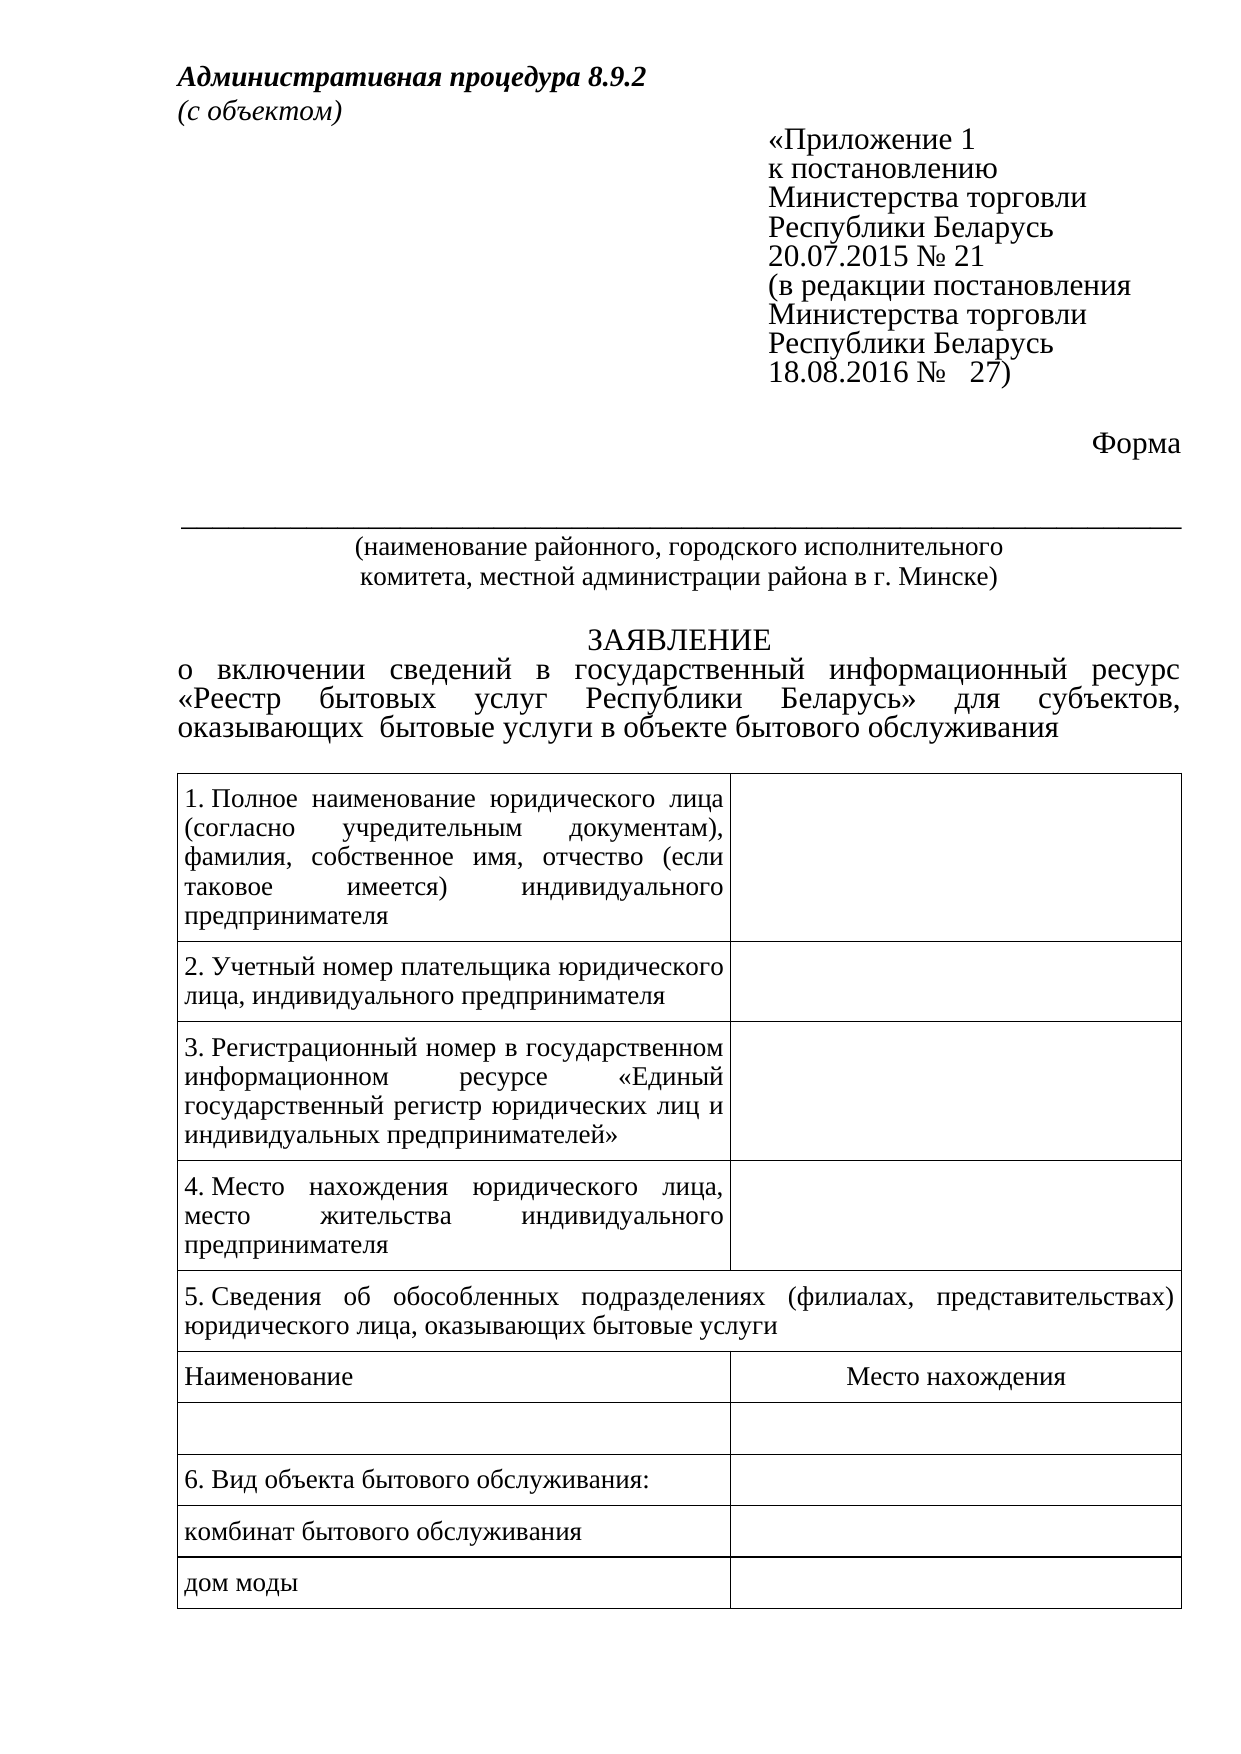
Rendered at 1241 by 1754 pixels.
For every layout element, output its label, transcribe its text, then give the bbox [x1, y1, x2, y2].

text к постановлению [768, 155, 1181, 184]
table_cell [731, 942, 1181, 1021]
text 20.07.2015 № 21 [768, 243, 1181, 272]
table_cell 2. Учетный номер плательщика юридического лица, индивидуального предпринимателя [178, 942, 730, 1021]
table_cell [731, 1022, 1181, 1160]
text о включении сведений в государственный информационный ресурс «Реестр бытовых услуг Республики Беларусь» для субъектов, оказывающих бытовые услуги в объекте бытового обслуживания [177, 656, 1181, 743]
text ________________________________________________________________ [177, 496, 1181, 532]
text 18.08.2016 № 27) [768, 359, 1181, 389]
table_cell 5. Сведения об обособленных подразделениях (филиалах, представительствах) юридического лица, оказывающих бытовые услуги [178, 1271, 1181, 1351]
text Республики Беларусь [768, 214, 1181, 243]
text Республики Беларусь [768, 330, 1181, 359]
table_cell комбинат бытового обслуживания [178, 1506, 730, 1556]
table_cell [178, 1403, 730, 1453]
table_cell 6. Вид объекта бытового обслуживания: [178, 1455, 730, 1505]
text (в редакции постановления [768, 272, 1181, 301]
table_header [731, 774, 1181, 941]
text Форма [177, 424, 1181, 461]
text «Приложение 1 [768, 126, 1181, 155]
table_cell [731, 1558, 1181, 1608]
table_cell [731, 1455, 1181, 1505]
table_cell Наименование [178, 1352, 730, 1402]
text ЗАЯВЛЕНИЕ [177, 627, 1181, 656]
text (наименование районного, городского исполнительного [177, 532, 1181, 562]
text (с объектом) [177, 93, 1181, 126]
table_cell 3. Регистрационный номер в государственном информационном ресурсе «Единый государственный регистр юридических лиц и индивидуальных предпринимателей» [178, 1022, 730, 1160]
table_cell [731, 1403, 1181, 1453]
table_cell [731, 1506, 1181, 1556]
table_cell [731, 1161, 1181, 1270]
text комитета, местной администрации района в г. Минске) [177, 562, 1181, 591]
text Министерства торговли [768, 301, 1181, 330]
table_header 1. Полное наименование юридического лица (согласно учредительным документам), фамилия, собственное имя, отчество (если таковое имеется) индивидуального предпринимателя [178, 774, 730, 941]
table_cell 4. Место нахождения юридического лица, место жительства индивидуального предпринимателя [178, 1161, 730, 1270]
table_cell Место нахождения [731, 1352, 1181, 1402]
text Министерства торговли [768, 184, 1181, 214]
text Административная процедура 8.9.2 [177, 59, 1181, 93]
table_cell дом моды [178, 1558, 730, 1608]
